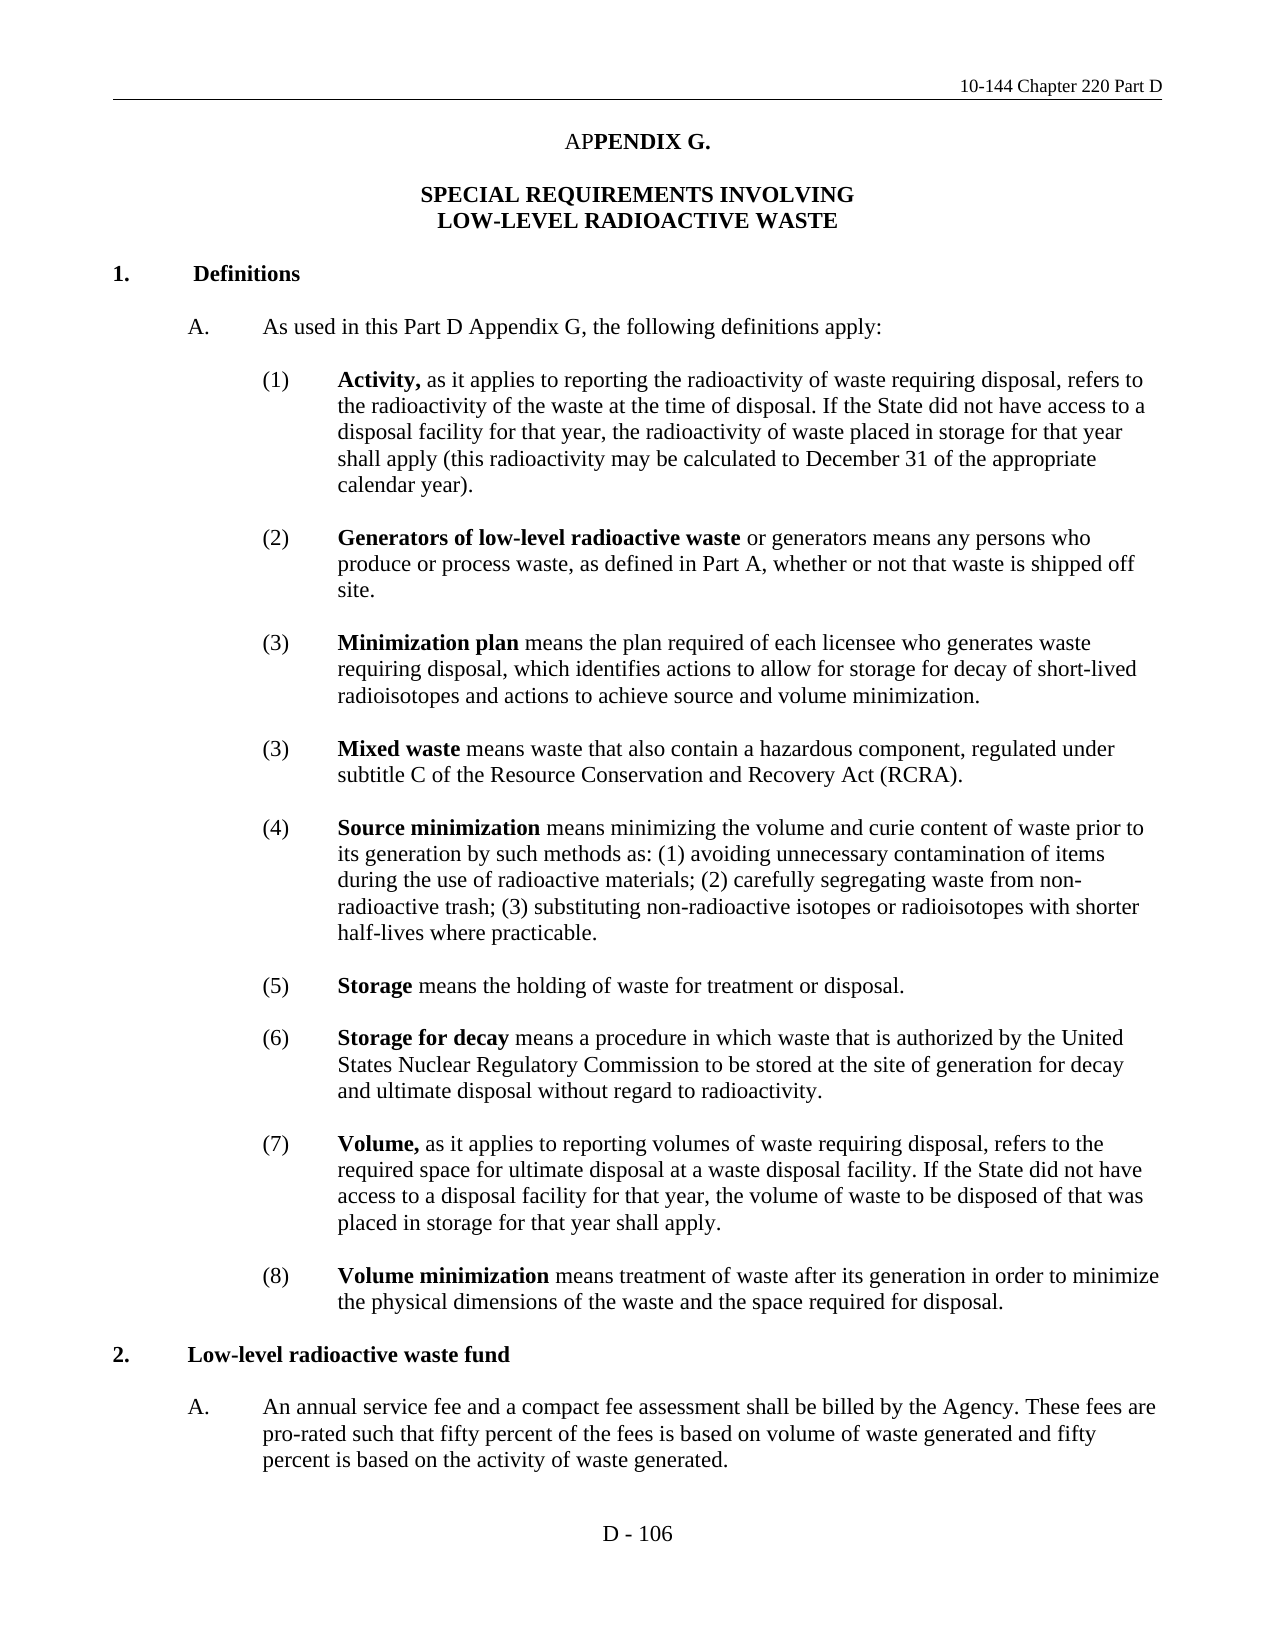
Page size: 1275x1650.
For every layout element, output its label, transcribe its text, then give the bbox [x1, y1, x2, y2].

text A. As used in this Part D Appendix G, the following definitions apply: [112, 313, 1162, 339]
text LOW-LEVEL RADIOACTIVE WASTE [112, 207, 1162, 234]
text (8) Volume minimization means treatment of waste after its generation in order to minimize the physical dimensions of the waste and the space required for disposal. [262, 1262, 1162, 1314]
text 1. Definitions [112, 260, 1162, 287]
text APPENDIX G. [112, 128, 1162, 155]
text (3) Minimization plan means the plan required of each licensee who generates waste requiring disposal, which identifies actions to allow for storage for decay of short-lived radioisotopes and actions to achieve source and volume minimization. [262, 629, 1162, 708]
text (4) Source minimization means minimizing the volume and curie content of waste prior to its generation by such methods as: (1) avoiding unnecessary contamination of items during the use of radioactive materials; (2) carefully segregating waste from non-radioactive trash; (3) substituting non-radioactive isotopes or radioisotopes with shorter half-lives where practicable. [262, 814, 1162, 945]
text SPECIAL REQUIREMENTS INVOLVING [112, 181, 1162, 207]
text (7) Volume, as it applies to reporting volumes of waste requiring disposal, refers to the required space for ultimate disposal at a waste disposal facility. If the State did not have access to a disposal facility for that year, the volume of waste to be disposed of that was placed in storage for that year shall apply. [262, 1130, 1162, 1235]
text 2. Low-level radioactive waste fund [112, 1341, 1162, 1367]
text (2) Generators of low-level radioactive waste or generators means any persons who produce or process waste, as defined in Part A, whether or not that waste is shipped off site. [262, 524, 1162, 603]
text (6) Storage for decay means a procedure in which waste that is authorized by the United States Nuclear Regulatory Commission to be stored at the site of generation for decay and ultimate disposal without regard to radioactivity. [262, 1024, 1162, 1103]
text (3) Mixed waste means waste that also contain a hazardous component, regulated under subtitle C of the Resource Conservation and Recovery Act (RCRA). [262, 734, 1162, 787]
text A. An annual service fee and a compact fee assessment shall be billed by the Agency. These fees are pro-rated such that fifty percent of the fees is based on volume of waste generated and fifty percent is based on the activity of waste generated. [187, 1393, 1162, 1472]
text (5) Storage means the holding of waste for treatment or disposal. [187, 972, 1162, 998]
text (1) Activity, as it applies to reporting the radioactivity of waste requiring disposal, refers to the radioactivity of the waste at the time of disposal. If the State did not have access to a disposal facility for that year, the radioactivity of waste placed in storage for that year shall apply (this radioactivity may be calculated to December 31 of the appropriate calendar year). [262, 366, 1162, 497]
